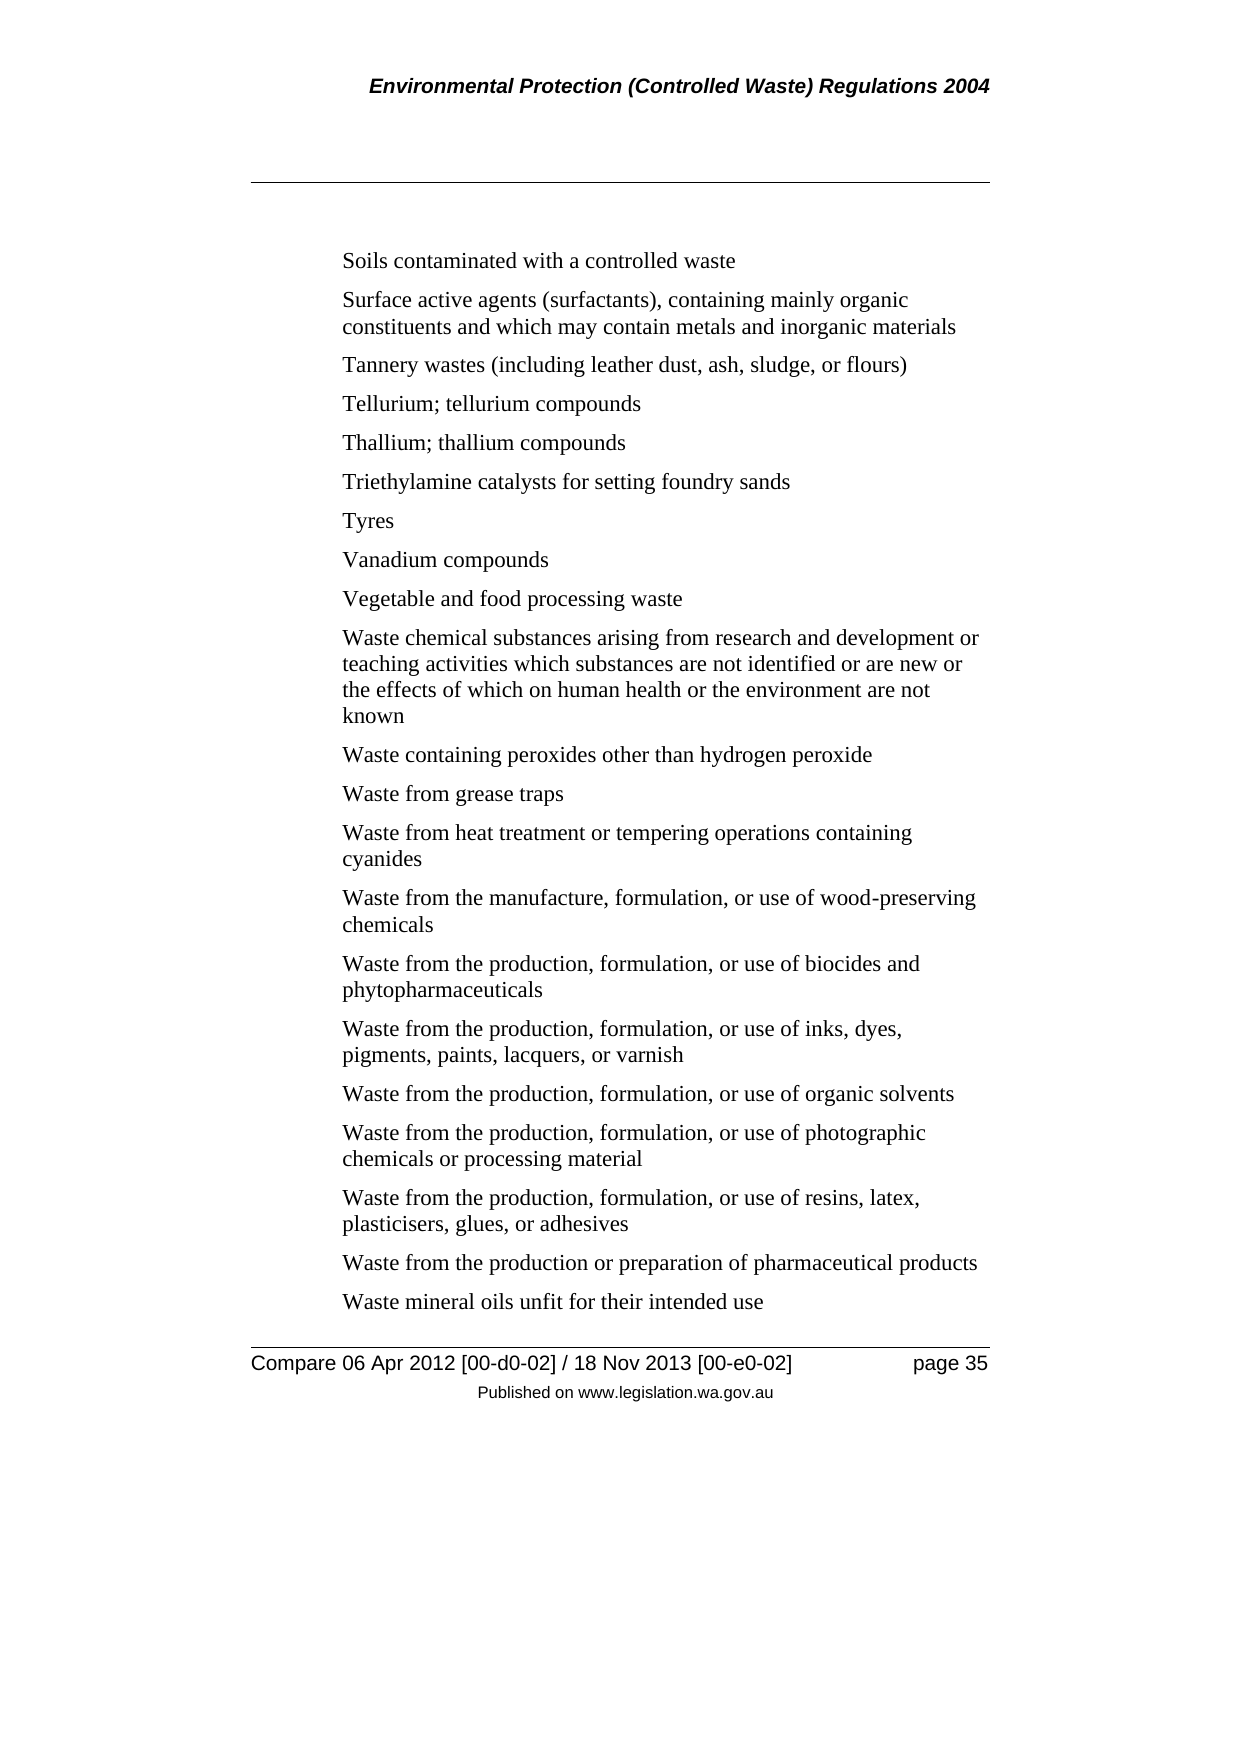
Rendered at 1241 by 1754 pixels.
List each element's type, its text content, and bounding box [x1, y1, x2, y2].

text Waste chemical substances arising from research and development or teaching activities which substances are not identified or are new or the effects of which on human health or the environment are not known [251, 623, 990, 729]
text Waste mineral oils unfit for their intended use [251, 1288, 990, 1314]
text Waste from the production, formulation, or use of photographic chemicals or processing material [251, 1119, 990, 1172]
text Vegetable and food processing waste [251, 585, 990, 611]
text Vanadium compounds [251, 546, 990, 572]
text Waste from the production or preparation of pharmaceutical products [251, 1249, 990, 1276]
text Tannery wastes (including leather dust, ash, sludge, or flours) [251, 352, 990, 378]
text Waste from the manufacture, formulation, or use of wood-preserving chemicals [251, 884, 990, 937]
text Triethylamine catalysts for setting foundry sands [251, 468, 990, 494]
text Waste containing peroxides other than hydrogen peroxide [251, 741, 990, 768]
text Thallium; thallium compounds [251, 429, 990, 456]
text Tyres [251, 507, 990, 533]
text Waste from the production, formulation, or use of inks, dyes, pigments, paints, lacquers, or varnish [251, 1015, 990, 1067]
text Soils contaminated with a controlled waste [251, 247, 990, 274]
text Waste from heat treatment or tempering operations containing cyanides [251, 819, 990, 872]
text Waste from the production, formulation, or use of organic solvents [251, 1080, 990, 1106]
text Waste from the production, formulation, or use of biocides and phytopharmaceuticals [251, 949, 990, 1002]
text Tellurium; tellurium compounds [251, 390, 990, 417]
text Waste from the production, formulation, or use of resins, latex, plasticisers, glues, or adhesives [251, 1184, 990, 1237]
text Surface active agents (surfactants), containing mainly organic constituents and which may contain metals and inorganic materials [251, 286, 990, 339]
text Waste from grease traps [251, 780, 990, 807]
